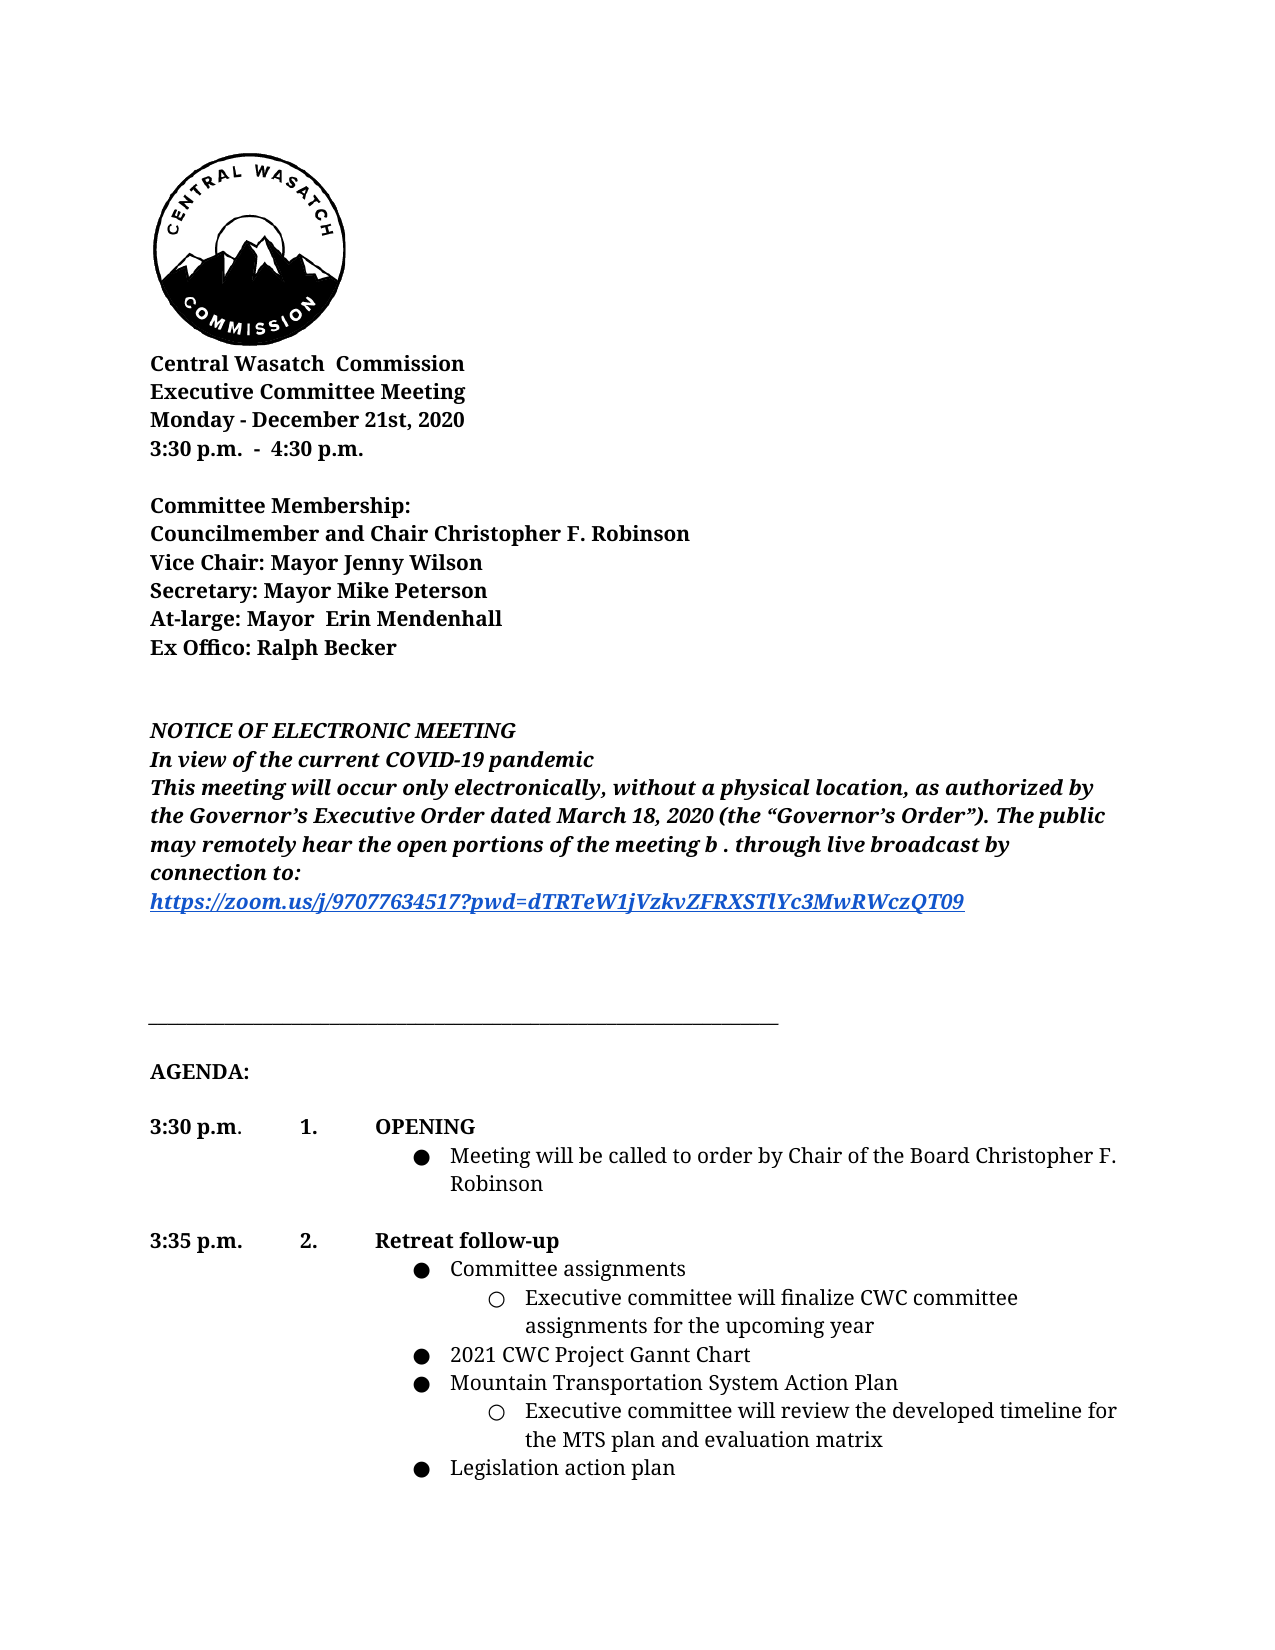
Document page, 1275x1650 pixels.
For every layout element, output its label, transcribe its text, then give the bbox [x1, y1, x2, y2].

text Vice Chair: Mayor Jenny Wilson [150, 548, 1125, 576]
list 2021 CWC Project Gannt Chart [412, 1340, 1125, 1368]
text NOTICE OF ELECTRONIC MEETING [150, 716, 1125, 745]
text AGENDA: [150, 1057, 1125, 1086]
list Legislation action plan [412, 1453, 1125, 1482]
text https://zoom.us/j/97077634517?pwd=dTRTeW1jVzkvZFRXSTlYc3MwRWczQT09 [150, 887, 1125, 915]
text connection to: [150, 858, 1125, 887]
text 3:30 p.m. - 4:30 p.m. [150, 434, 1125, 462]
text Monday - December 21st, 2020 [150, 406, 1125, 434]
list Mountain Transportation System Action Plan [412, 1368, 1125, 1397]
picture [153, 153, 346, 346]
text Executive Committee Meeting [150, 377, 1125, 406]
text Councilmember and Chair Christopher F. Robinson [150, 519, 1125, 548]
list Executive committee will finalize CWC committee assignments for the upcoming year [487, 1283, 1125, 1340]
list Committee assignments [412, 1254, 1125, 1283]
text At-large: Mayor Erin Mendenhall [150, 604, 1125, 633]
text This meeting will occur only electronically, without a physical location, as authorized by the Governor’s Executive Order dated March 18, 2020 (the “Governor’s Order”). The public may remotely hear the open portions of the meeting b . through live broadcast by [150, 773, 1125, 858]
list Executive committee will review the developed timeline for the MTS plan and evaluation matrix [487, 1397, 1125, 1453]
text Ex Offico: Ralph Becker [150, 633, 1125, 661]
text 3:35 p.m. 2. Retreat follow-up [150, 1226, 1125, 1254]
text Committee Membership: [150, 491, 1125, 519]
list Meeting will be called to order by Chair of the Board Christopher F. Robinson [412, 1141, 1125, 1198]
text Secretary: Mayor Mike Peterson [150, 576, 1125, 604]
text __________________________________________________________________ [150, 1001, 1125, 1029]
text In view of the current COVID-19 pandemic [150, 745, 1125, 773]
text Central Wasatch Commission [150, 150, 1125, 377]
text 3:30 p.m. 1. OPENING [150, 1112, 1125, 1141]
